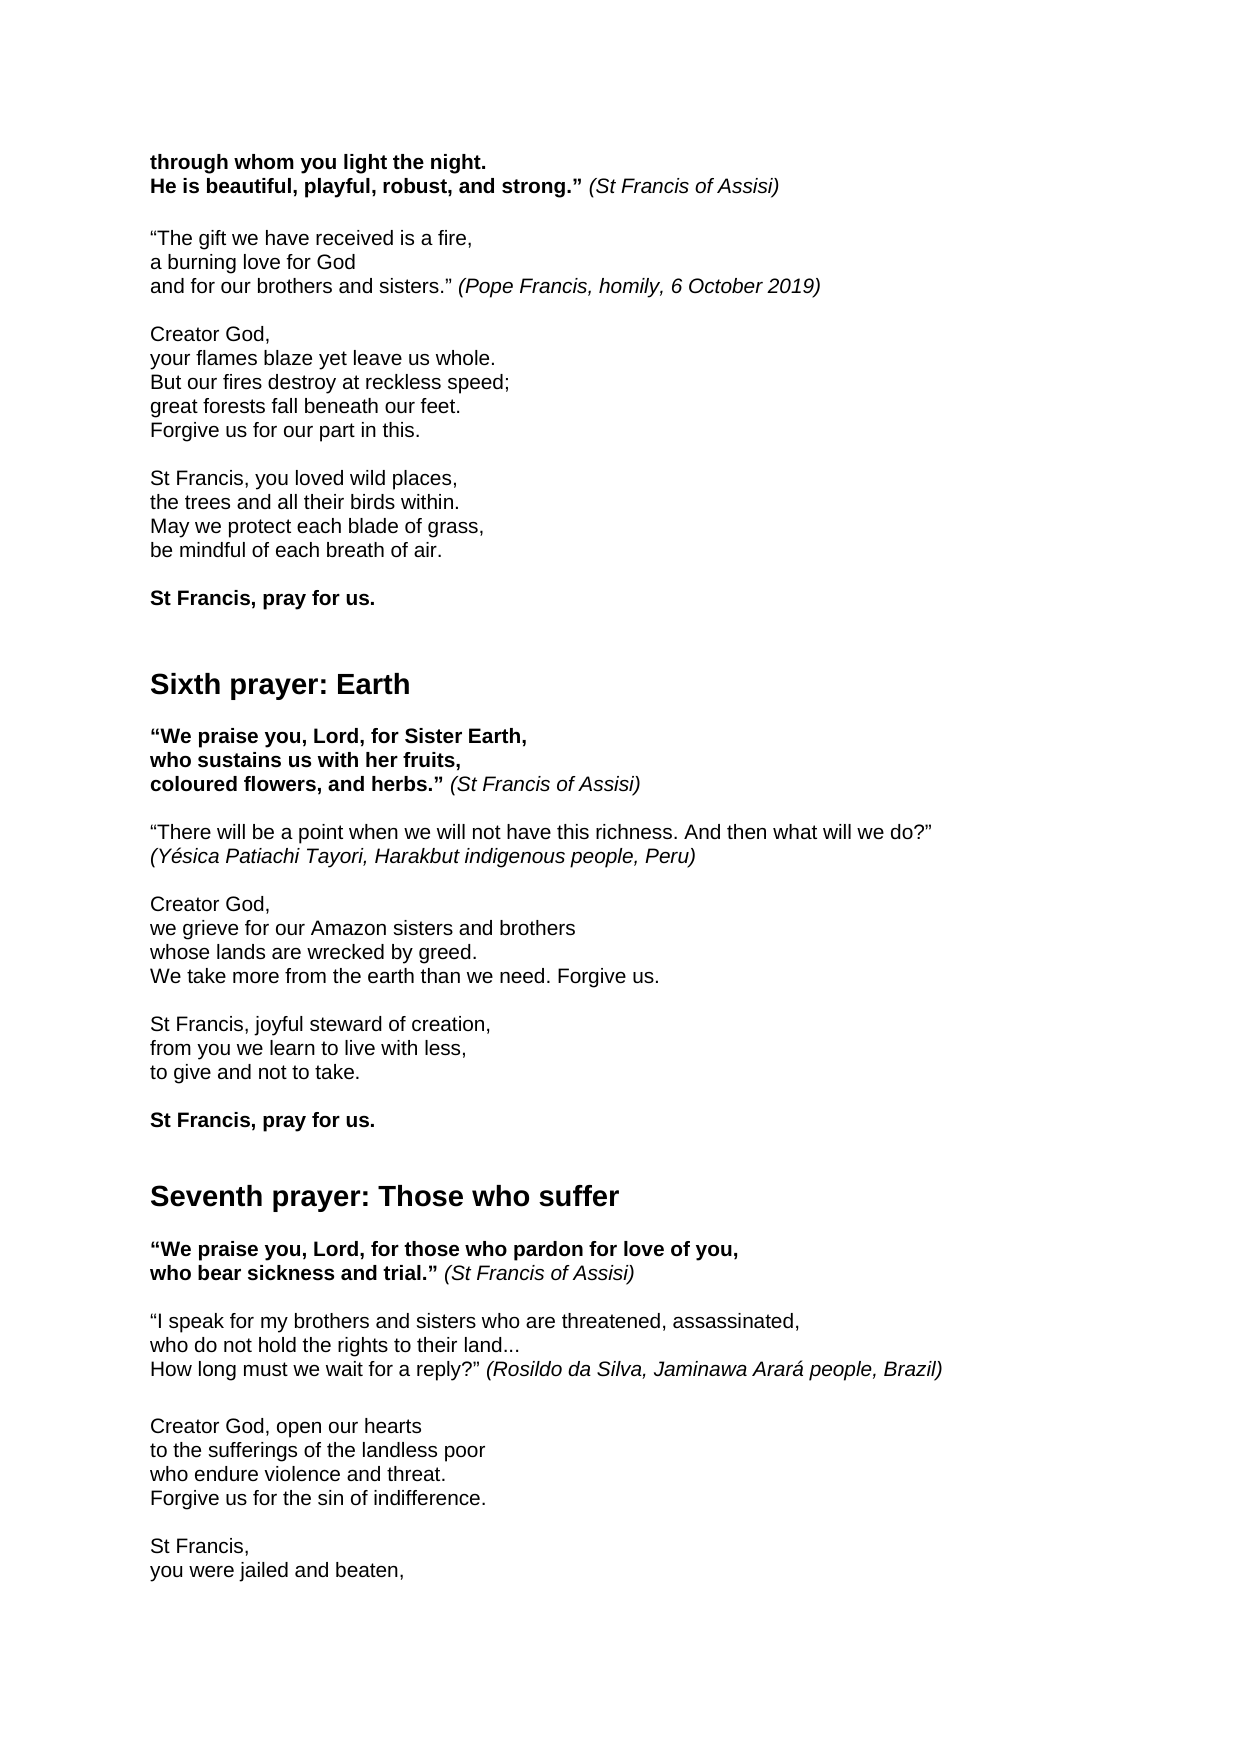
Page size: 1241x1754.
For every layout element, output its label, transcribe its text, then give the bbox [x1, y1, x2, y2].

text Creator God, open our hearts [150, 1414, 1090, 1438]
text be mindful of each breath of air. [150, 537, 1090, 561]
text you were jailed and beaten, [150, 1558, 1090, 1582]
text who sustains us with her fruits, [150, 748, 1090, 772]
text great forests fall beneath our feet. [150, 394, 1090, 418]
text May we protect each blade of grass, [150, 513, 1090, 537]
text He is beautiful, playful, robust, and strong.” (St Francis of Assisi) [150, 174, 1090, 198]
text who do not hold the rights to their land... [150, 1333, 1090, 1357]
text (Yésica Patiachi Tayori, Harakbut indigenous people, Peru) [150, 844, 1090, 868]
text Forgive us for our part in this. [150, 418, 1090, 442]
text we grieve for our Amazon sisters and brothers [150, 916, 1090, 940]
text Forgive us for the sin of indifference. [150, 1486, 1090, 1510]
text St Francis, pray for us. [150, 585, 1090, 609]
text through whom you light the night. [150, 150, 1090, 174]
text coloured flowers, and herbs.” (St Francis of Assisi) [150, 772, 1090, 796]
text who endure violence and threat. [150, 1462, 1090, 1486]
text and for our brothers and sisters.” (Pope Francis, homily, 6 October 2019) [150, 274, 1090, 298]
text who bear sickness and trial.” (St Francis of Assisi) [150, 1261, 1090, 1285]
text to give and not to take. [150, 1060, 1090, 1084]
text the trees and all their birds within. [150, 489, 1090, 513]
text We take more from the earth than we need. Forgive us. [150, 964, 1090, 988]
text Creator God, [150, 892, 1090, 916]
text “I speak for my brothers and sisters who are threatened, assassinated, [150, 1309, 1090, 1333]
text from you we learn to live with less, [150, 1036, 1090, 1060]
text How long must we wait for a reply?” (Rosildo da Silva, Jaminawa Arará people, Brazil) [150, 1357, 1090, 1381]
text Seventh prayer: Those who suffer [150, 1179, 1090, 1213]
text a burning love for God [150, 250, 1090, 274]
text Sixth prayer: Earth [150, 667, 1090, 700]
text St Francis, joyful steward of creation, [150, 1012, 1090, 1036]
text St Francis, pray for us. [150, 1108, 1090, 1132]
text your flames blaze yet leave us whole. [150, 346, 1090, 370]
text St Francis, you loved wild places, [150, 466, 1090, 489]
text But our fires destroy at reckless speed; [150, 370, 1090, 394]
text “We praise you, Lord, for Sister Earth, [150, 724, 1090, 748]
text to the sufferings of the landless poor [150, 1438, 1090, 1462]
text whose lands are wrecked by greed. [150, 940, 1090, 964]
text “There will be a point when we will not have this richness. And then what will we do?” [150, 820, 1090, 844]
text Creator God, [150, 322, 1090, 346]
text “The gift we have received is a fire, [150, 226, 1090, 250]
text St Francis, [150, 1534, 1090, 1558]
text “We praise you, Lord, for those who pardon for love of you, [150, 1237, 1090, 1261]
